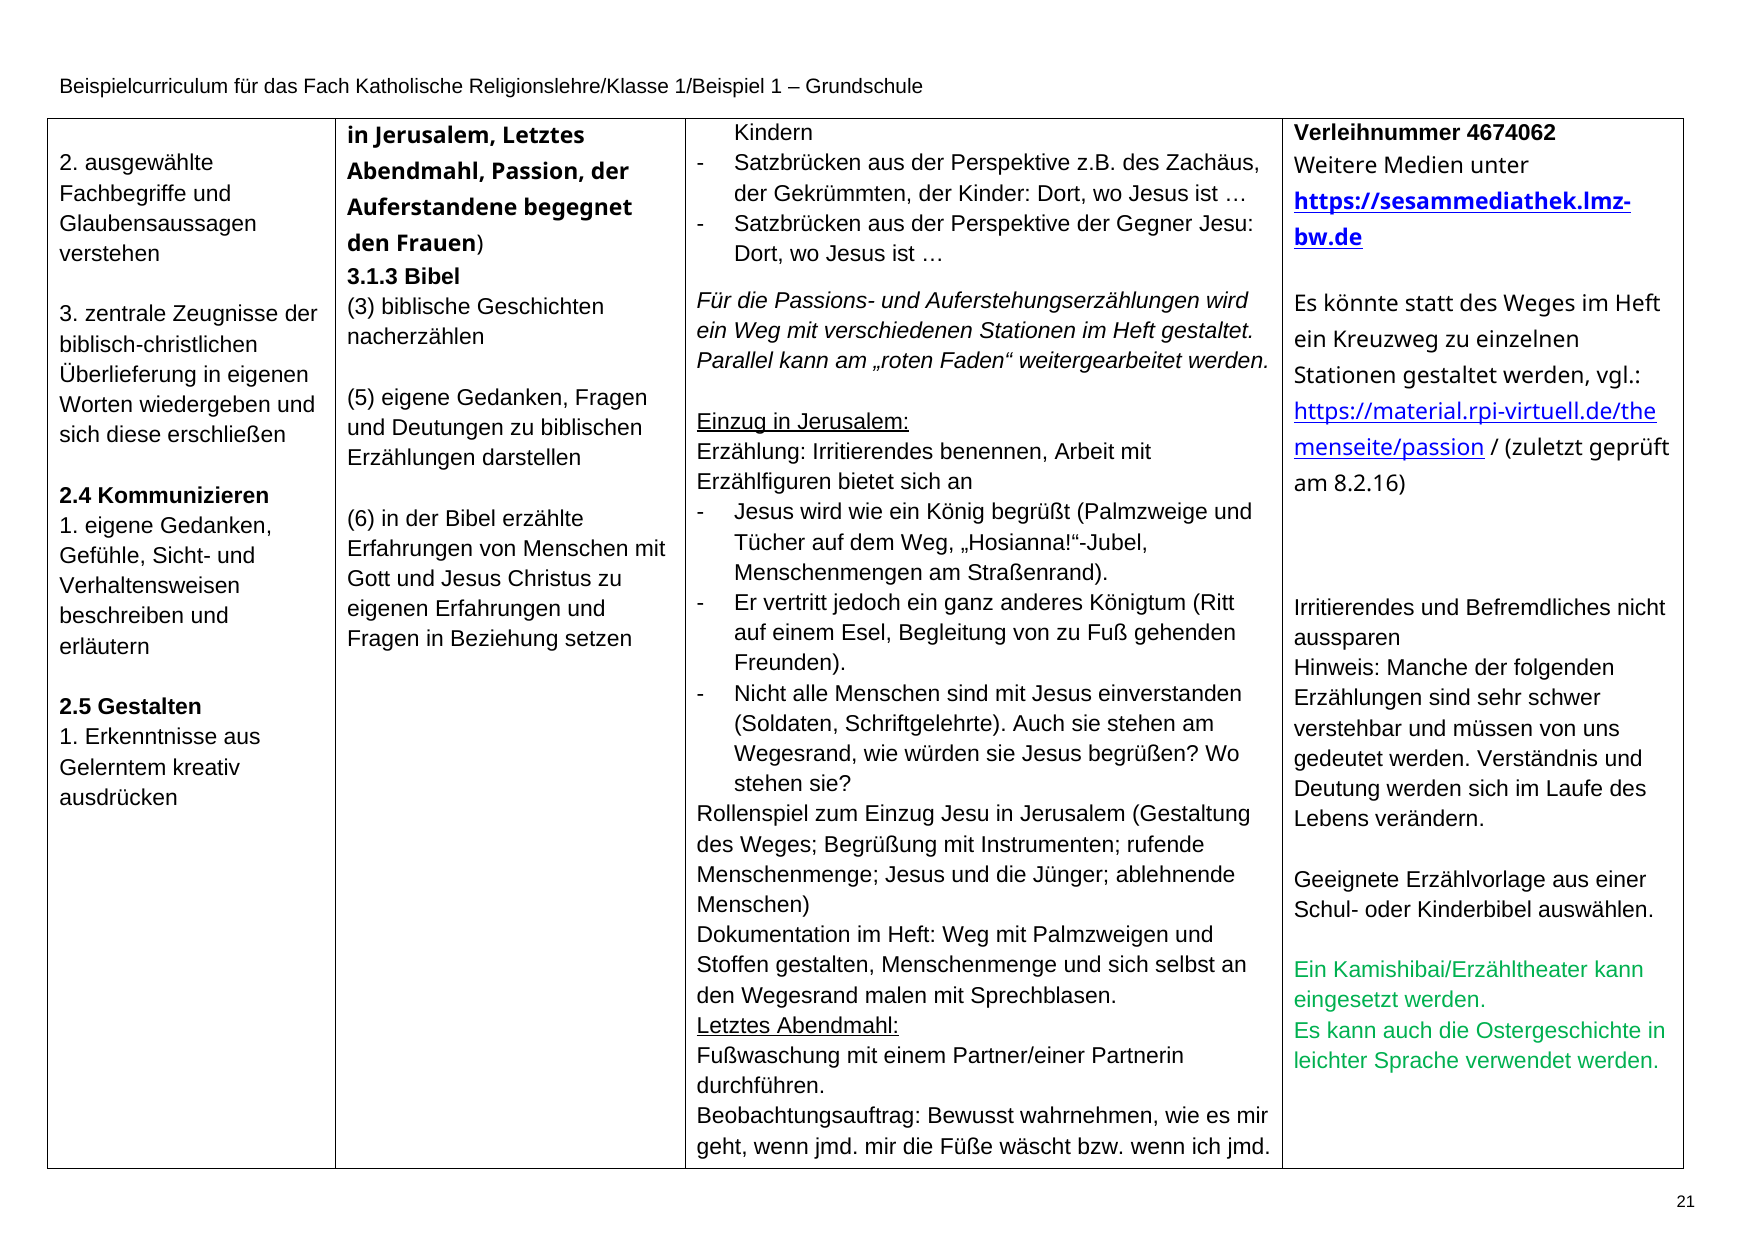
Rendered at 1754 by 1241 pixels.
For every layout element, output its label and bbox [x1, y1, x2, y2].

table_cell [336, 119, 685, 1168]
table_cell [1283, 119, 1683, 1168]
table_cell [48, 119, 335, 1168]
table_cell [686, 119, 1282, 1168]
